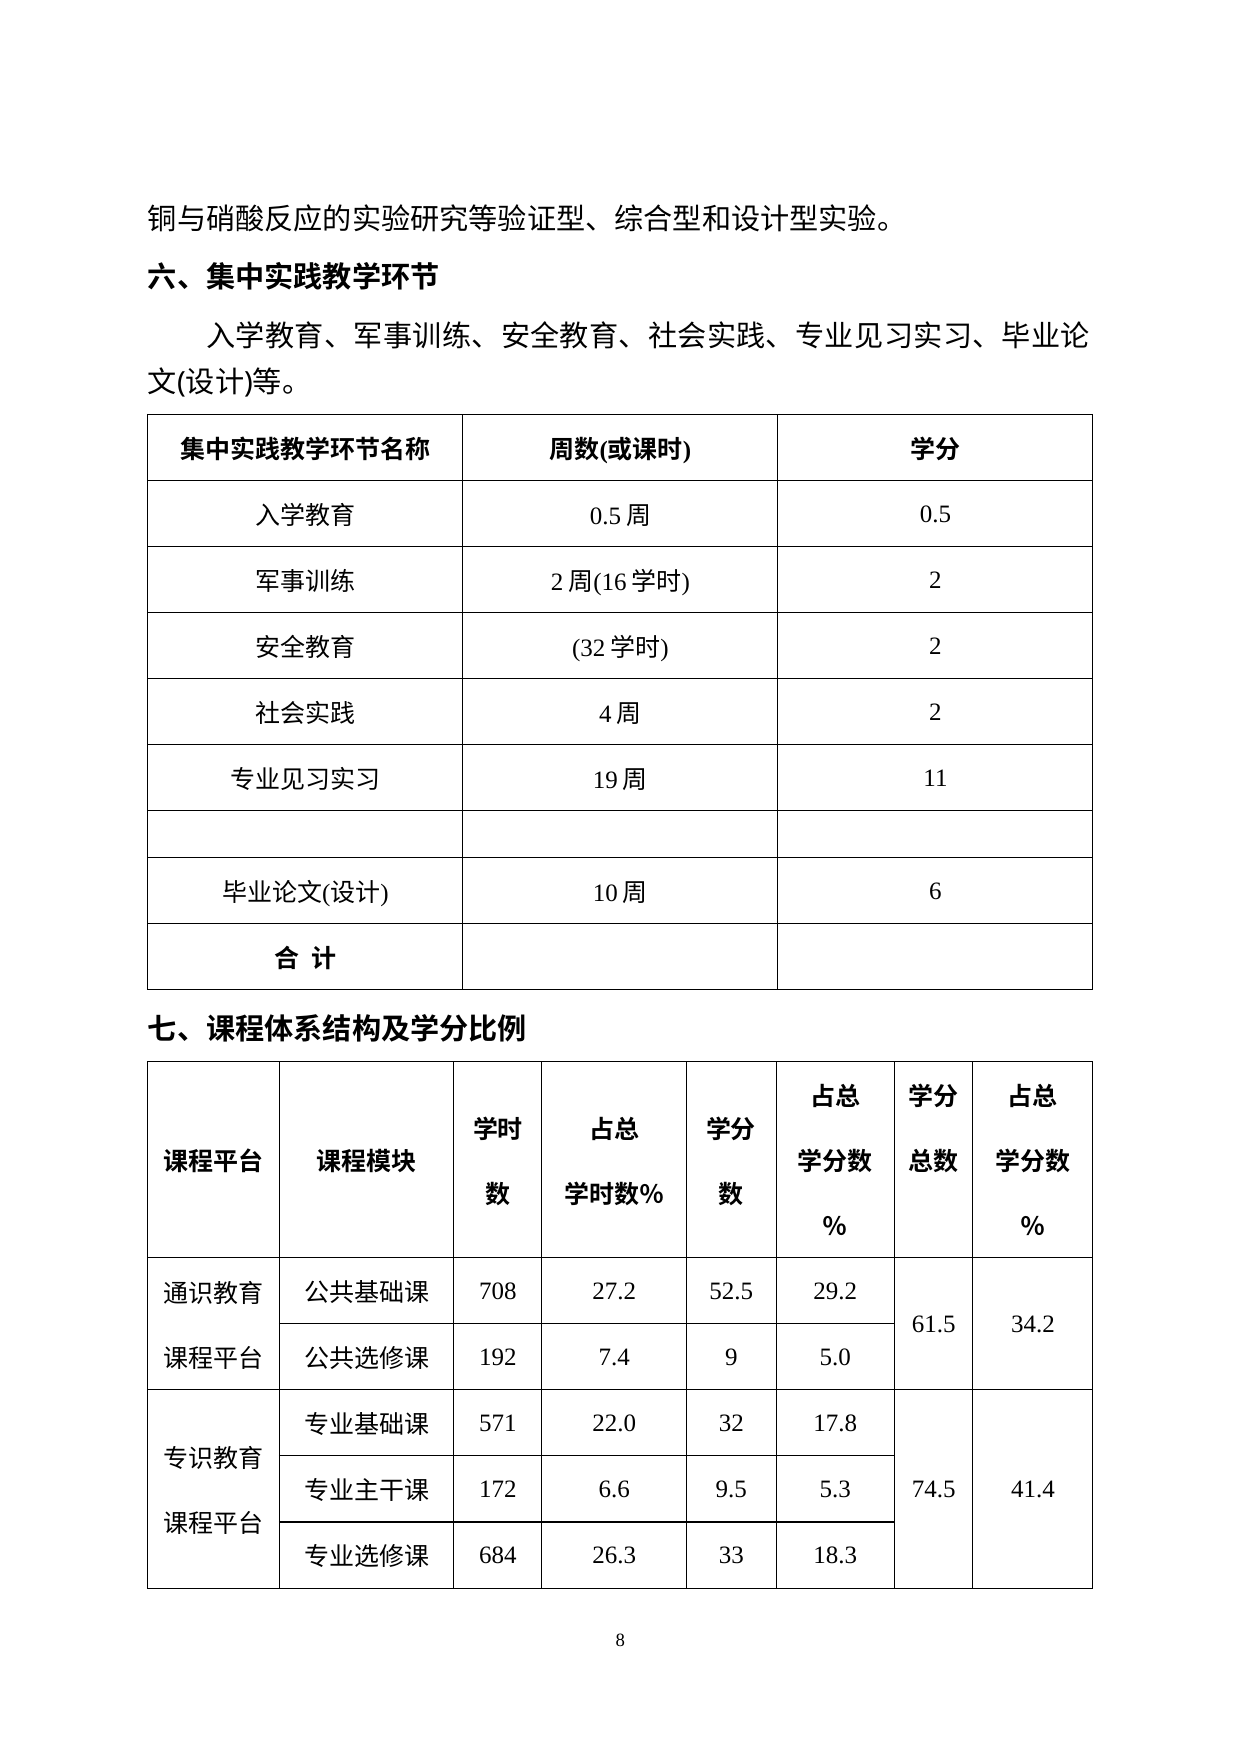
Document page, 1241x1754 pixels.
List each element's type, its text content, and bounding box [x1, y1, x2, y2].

table_cell [778, 811, 1092, 857]
table_cell 安全教育 [148, 613, 462, 678]
table_header 学分 总数 [895, 1062, 972, 1257]
table_cell 32 [687, 1390, 776, 1455]
table_cell 33 [687, 1523, 776, 1587]
table_cell 军事训练 [148, 547, 462, 612]
table_cell 9.5 [687, 1456, 776, 1521]
table_cell 2 [778, 679, 1092, 744]
table_cell 通识教育 课程平台 [148, 1258, 279, 1389]
table_header 周数(或课时) [463, 415, 777, 480]
table_header 课程模块 [280, 1062, 453, 1257]
text 六、集中实践教学环节 [148, 251, 1092, 297]
table_cell 192 [454, 1324, 541, 1389]
table_cell 19周 [463, 745, 777, 810]
table_cell 29.2 [777, 1258, 894, 1323]
table_header 学分数 [687, 1062, 776, 1257]
table_cell 7.4 [542, 1324, 686, 1389]
table_cell 9 [687, 1324, 776, 1389]
table_cell 2周(16学时) [463, 547, 777, 612]
table_cell 172 [454, 1456, 541, 1521]
table_cell 2 [778, 547, 1092, 612]
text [148, 193, 1092, 239]
table_cell 6.6 [542, 1456, 686, 1521]
table_cell 6 [778, 858, 1092, 923]
table_cell 4周 [463, 679, 777, 744]
table_cell 专识教育 课程平台 [148, 1390, 279, 1587]
table_cell 10周 [463, 858, 777, 923]
table_header 课程平台 [148, 1062, 279, 1257]
table_header 占总 学分数％ [777, 1062, 894, 1257]
table_cell 入学教育 [148, 481, 462, 546]
table_cell 0.5 [778, 481, 1092, 546]
table_header 占总 学时数％ [542, 1062, 686, 1257]
table_cell 毕业论文(设计) [148, 858, 462, 923]
table_cell 26.3 [542, 1523, 686, 1587]
table_cell 18.3 [777, 1523, 894, 1587]
table_header 占总 学分数％ [973, 1062, 1092, 1257]
table_cell 0.5周 [463, 481, 777, 546]
table_cell 684 [454, 1523, 541, 1587]
table_header 集中实践教学环节名称 [148, 415, 462, 480]
table_cell 专业见习实习 [148, 745, 462, 810]
table_cell [463, 811, 777, 857]
table_cell 708 [454, 1258, 541, 1323]
table_cell 571 [454, 1390, 541, 1455]
table_cell 11 [778, 745, 1092, 810]
table_cell 专业主干课 [280, 1456, 453, 1521]
table_header 学时数 [454, 1062, 541, 1257]
table_cell 61.5 [895, 1258, 972, 1389]
table_cell 公共基础课 [280, 1258, 453, 1323]
table_cell 合 计 [148, 924, 462, 989]
table_cell 74.5 [895, 1390, 972, 1587]
text 七、课程体系结构及学分比例 [148, 1003, 1092, 1049]
table_cell 22.0 [542, 1390, 686, 1455]
table_cell 5.3 [777, 1456, 894, 1521]
table_cell 17.8 [777, 1390, 894, 1455]
table_cell 社会实践 [148, 679, 462, 744]
table_cell 52.5 [687, 1258, 776, 1323]
text 入学教育、军事训练、安全教育、社会实践、专业见习实习、毕业论文(设计)等。 [148, 309, 1092, 401]
table_cell 专业基础课 [280, 1390, 453, 1455]
table_header 学分 [778, 415, 1092, 480]
table_cell [778, 924, 1092, 989]
table_cell [148, 811, 462, 857]
table_cell 公共选修课 [280, 1324, 453, 1389]
table_cell 2 [778, 613, 1092, 678]
table_cell 41.4 [973, 1390, 1092, 1587]
table_cell 专业选修课 [280, 1523, 453, 1587]
table_cell [463, 924, 777, 989]
table_cell (32学时) [463, 613, 777, 678]
table_cell 34.2 [973, 1258, 1092, 1389]
table_cell 5.0 [777, 1324, 894, 1389]
table_cell 27.2 [542, 1258, 686, 1323]
